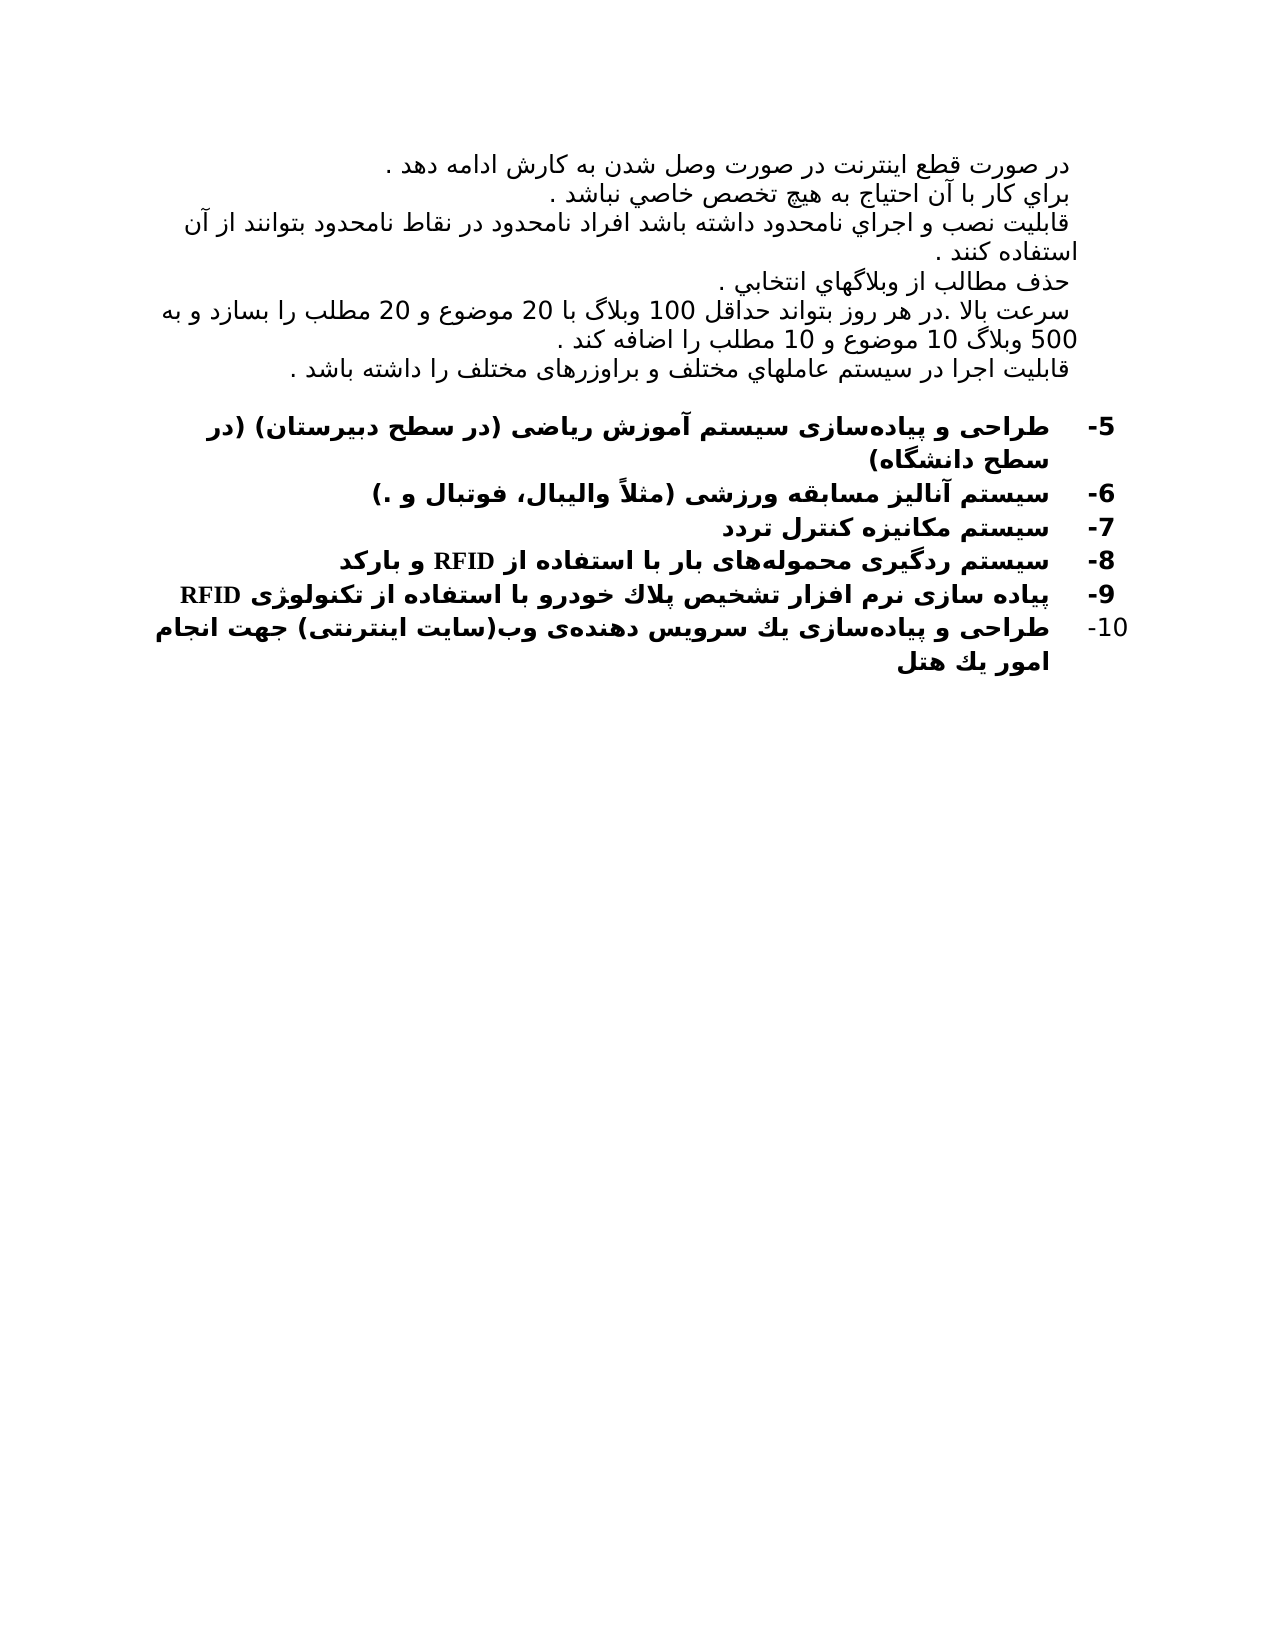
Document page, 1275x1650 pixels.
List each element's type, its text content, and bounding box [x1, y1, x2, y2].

list در صورت قطع اينترنت در صورت وصل شدن به کارش ادامه دهد . [150, 150, 1078, 179]
list قابليت نصب و اجراي نامحدود داشته باشد افراد نامحدود در نقاط نامحدود بتوانند از آن استفاده کنند . [150, 208, 1078, 267]
list براي کار با آن احتياج به هيچ تخصص خاصي نباشد . [150, 179, 1078, 208]
list طراحی و پیاده‌سازی یك سرویس دهنده‌ی وب(سایت اینترنتی) جهت انجام امور یك هتل [150, 613, 1087, 676]
list سرعت بالا .در هر روز بتواند حداقل 100 وبلاگ با 20 موضوع و 20 مطلب را بسازد و به 500 وبلاگ 10 موضوع و 10 مطلب را اضافه کند . [150, 296, 1078, 354]
list سیستم ردگیری محموله‌های بار با استفاده از RFID و باركد [150, 546, 1087, 576]
list طراحی و پیاده‌سازی سیستم آموزش ریاضی (در سطح دبیرستان) (در سطح دانشگاه) [150, 412, 1087, 475]
list سیستم مكانیزه كنترل تردد [150, 513, 1087, 542]
list پیاده سازی نرم افزار تشخیص پلاك خودرو با استفاده از تكنولو‍ژی RFID [150, 580, 1087, 609]
list قابليت اجرا در سيستم عاملهاي مختلف و براوزرهای مختلف را داشته باشد . [150, 354, 1078, 383]
list حذف مطالب از وبلاگهاي انتخابي . [150, 267, 1078, 296]
list سیستم آنالیز مسابقه ورزشی (مثلاً والیبال، فوتبال و .) [150, 479, 1087, 508]
